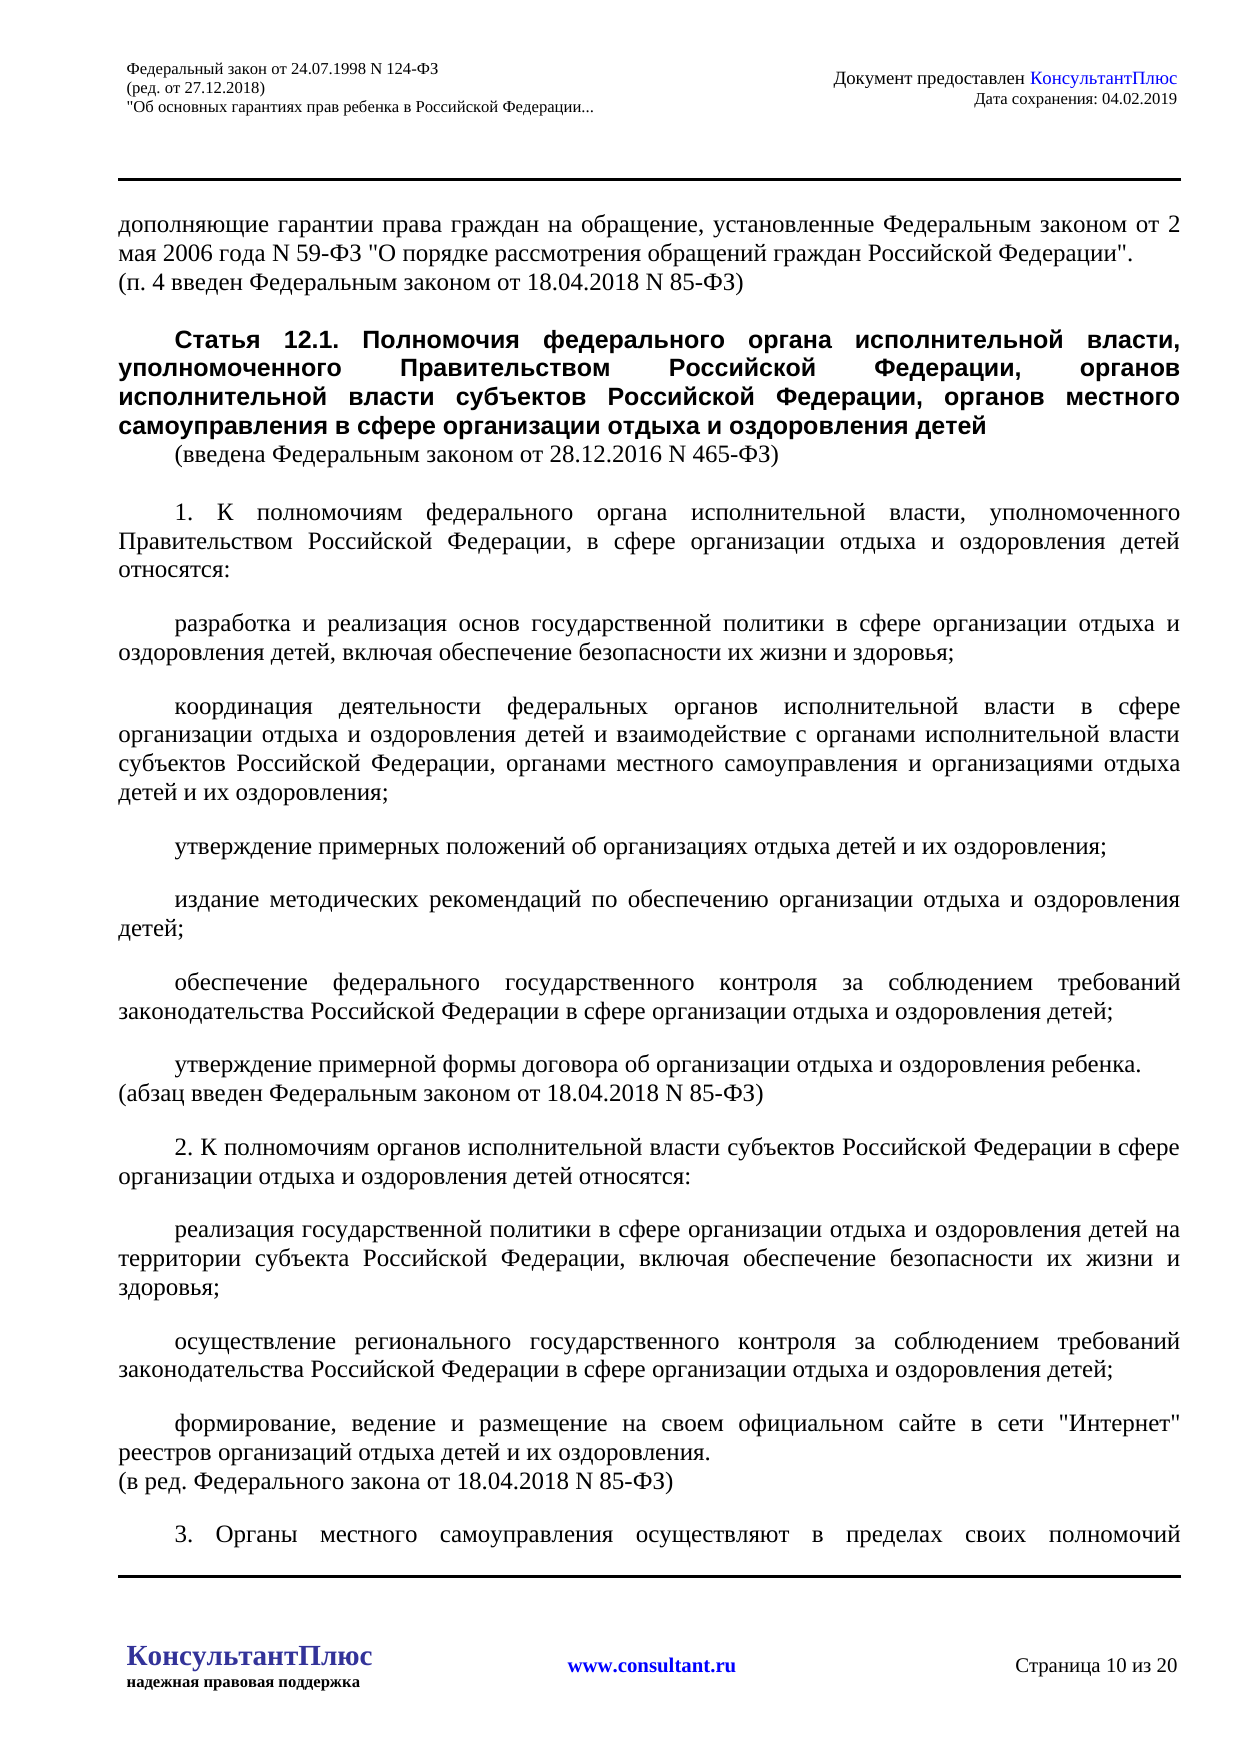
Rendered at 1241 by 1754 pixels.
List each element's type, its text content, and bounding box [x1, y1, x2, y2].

text 2. К полномочиям органов исполнительной власти субъектов Российской Федерации в сфере организации отдыха и оздоровления детей относятся: [118, 1132, 1181, 1189]
text (введена Федеральным законом от 28.12.2016 N 465-ФЗ) [118, 439, 1181, 468]
text издание методических рекомендаций по обеспечению организации отдыха и оздоровления детей; [118, 884, 1181, 942]
text утверждение примерных положений об организациях отдыха детей и их оздоровления; [118, 831, 1181, 859]
text осуществление регионального государственного контроля за соблюдением требований законодательства Российской Федерации в сфере организации отдыха и оздоровления детей; [118, 1326, 1181, 1383]
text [118, 1519, 1181, 1548]
text (в ред. Федерального закона от 18.04.2018 N 85-ФЗ) [118, 1466, 1181, 1494]
text формирование, ведение и размещение на своем официальном сайте в сети "Интернет" реестров организаций отдыха детей и их оздоровления. [118, 1408, 1181, 1466]
text (п. 4 введен Федеральным законом от 18.04.2018 N 85-ФЗ) [118, 267, 1181, 296]
text 1. К полномочиям федерального органа исполнительной власти, уполномоченного Правительством Российской Федерации, в сфере организации отдыха и оздоровления детей относятся: [118, 497, 1181, 583]
text координация деятельности федеральных органов исполнительной власти в сфере организации отдыха и оздоровления детей и взаимодействие с органами исполнительной власти субъектов Российской Федерации, органами местного самоуправления и организациями отдыха детей и их оздоровления; [118, 691, 1181, 806]
text разработка и реализация основ государственной политики в сфере организации отдыха и оздоровления детей, включая обеспечение безопасности их жизни и здоровья; [118, 608, 1181, 666]
text обеспечение федерального государственного контроля за соблюдением требований законодательства Российской Федерации в сфере организации отдыха и оздоровления детей; [118, 967, 1181, 1024]
text реализация государственной политики в сфере организации отдыха и оздоровления детей на территории субъекта Российской Федерации, включая обеспечение безопасности их жизни и здоровья; [118, 1214, 1181, 1301]
title Статья 12.1. Полномочия федерального органа исполнительной власти, уполномоченного Правительством Российской Федерации, органов исполнительной власти субъектов Российской Федерации, органов местного самоуправления в сфере организации отдыха и оздоровления детей [118, 324, 1181, 439]
text (абзац введен Федеральным законом от 18.04.2018 N 85-ФЗ) [118, 1078, 1181, 1107]
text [118, 209, 1181, 267]
text утверждение примерной формы договора об организации отдыха и оздоровления ребенка. [118, 1049, 1181, 1078]
